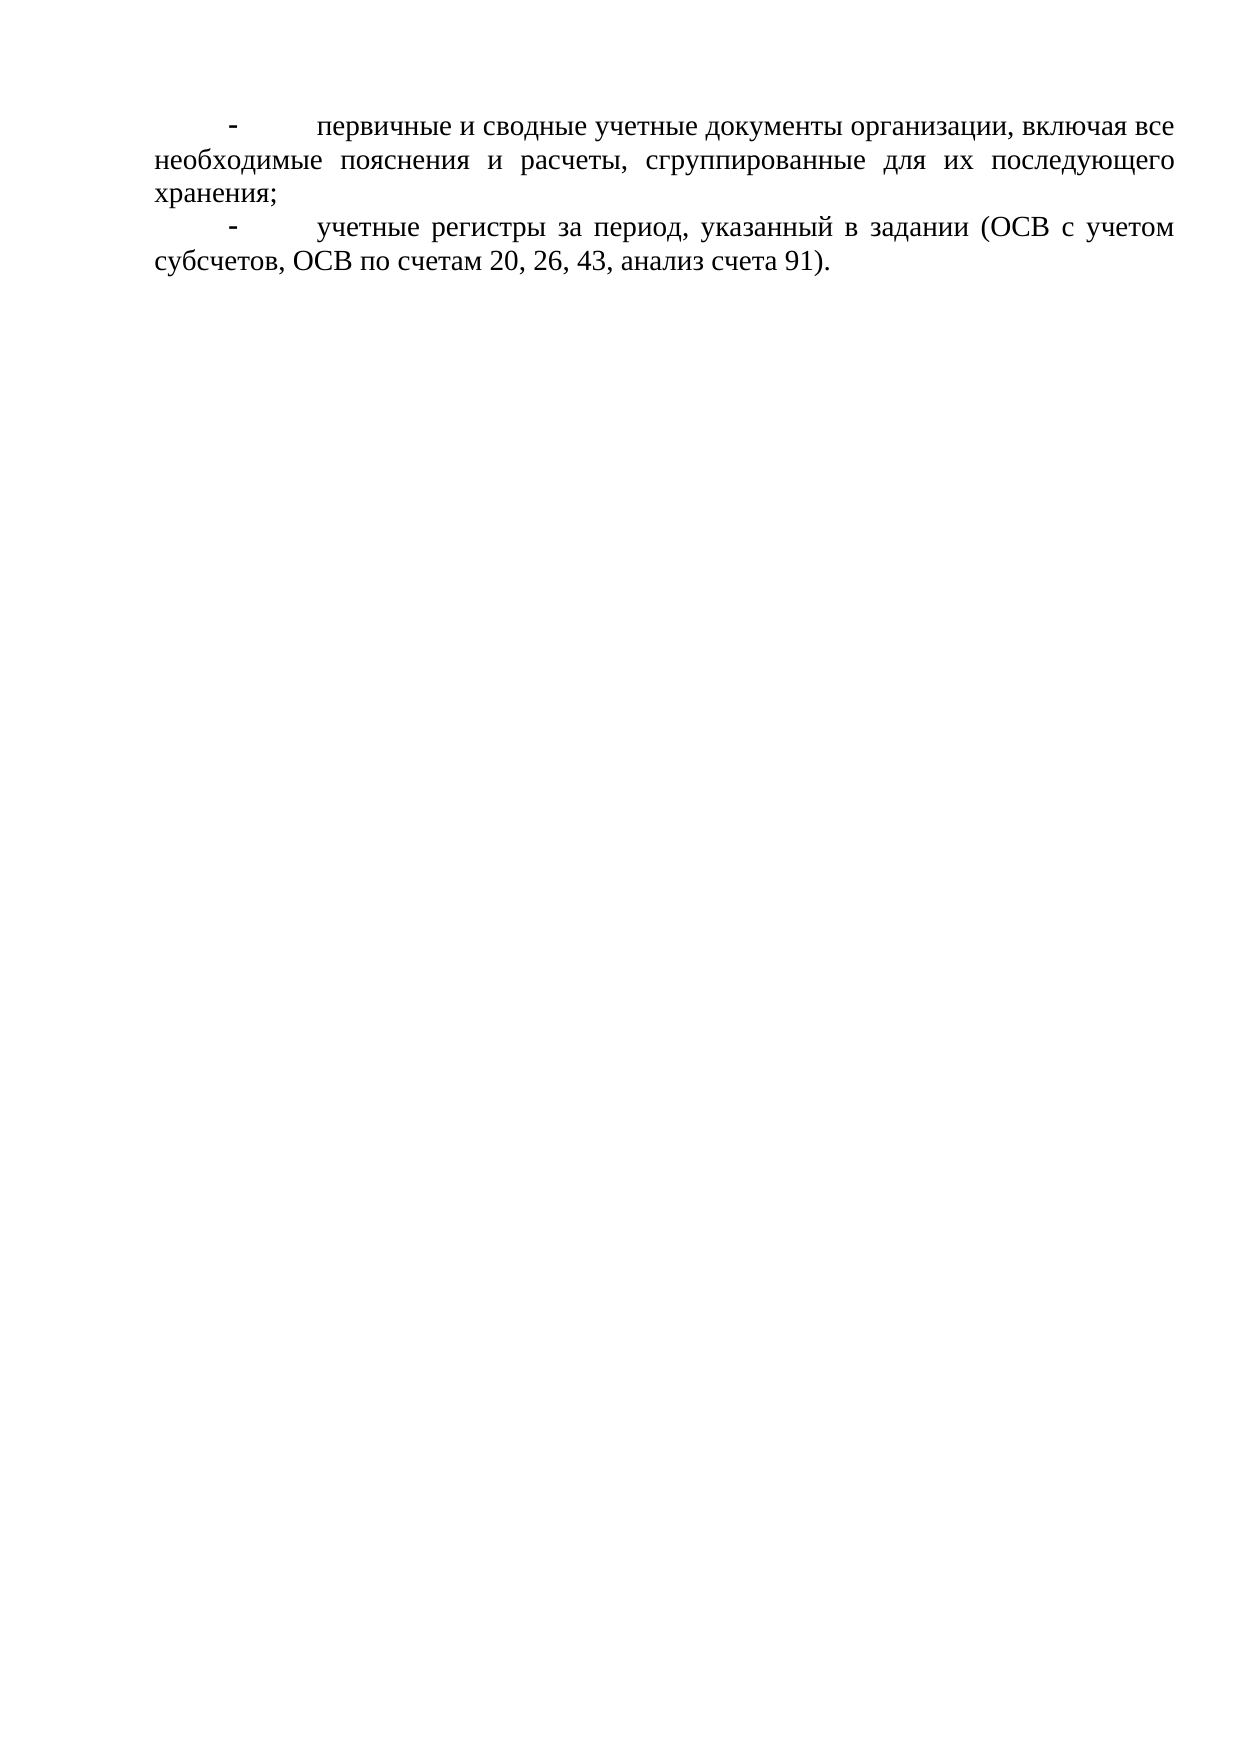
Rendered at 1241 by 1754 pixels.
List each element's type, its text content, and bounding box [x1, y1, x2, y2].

list учетные регистры за период, указанный в задании (ОСВ с учетом субсчетов, ОСВ по счетам 20, 26, 43, анализ счета 91). [154, 209, 1176, 276]
list первичные и сводные учетные документы организации, включая все необходимые пояснения и расчеты, сгруппированные для их последующего хранения; [154, 108, 1176, 209]
